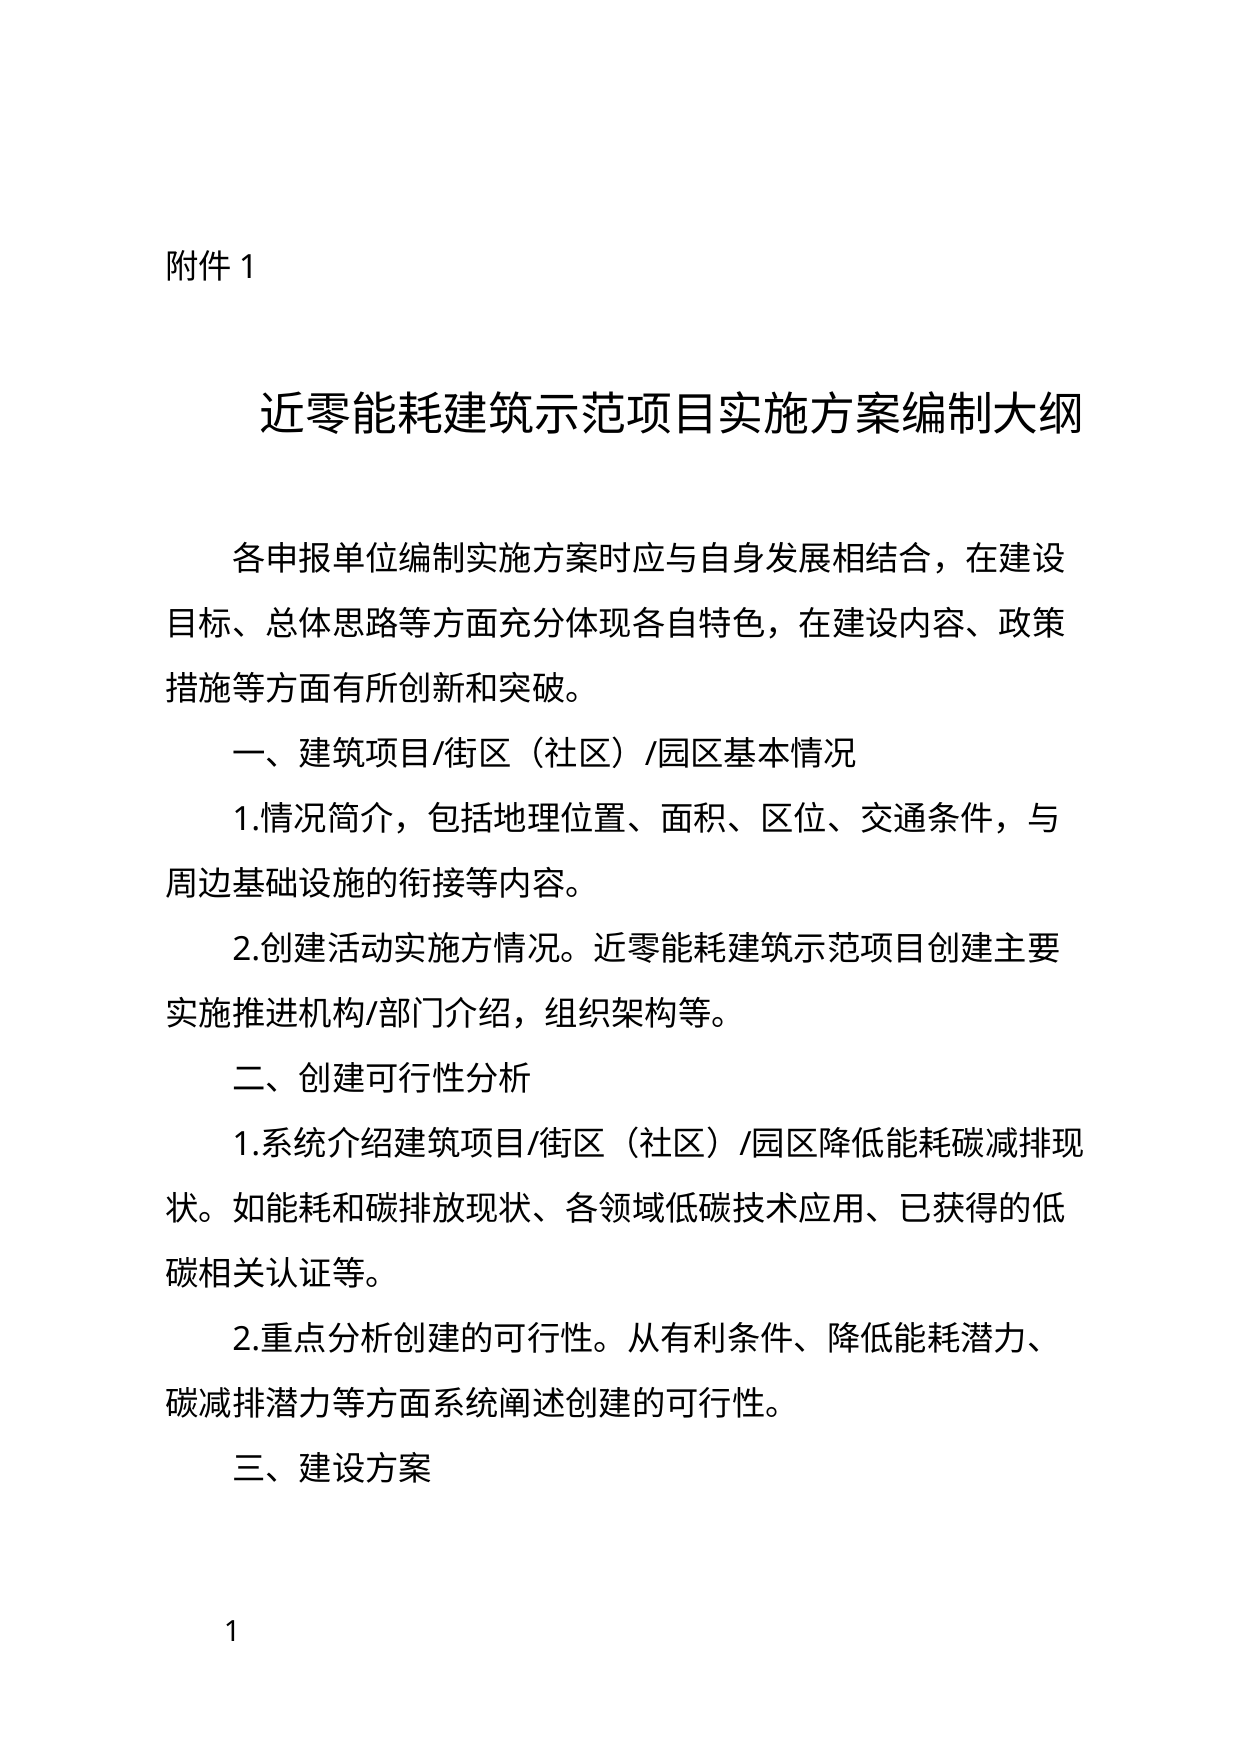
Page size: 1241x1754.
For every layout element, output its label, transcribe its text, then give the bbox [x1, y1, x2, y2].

text 近零能耗建筑示范项目实施方案编制大纲 [165, 361, 1087, 459]
text 各申报单位编制实施方案时应与自身发展相结合，在建设目标、总体思路等方面充分体现各自特色，在建设内容、政策措施等方面有所创新和突破。 [165, 524, 1087, 719]
text 二、创建可行性分析 [165, 1044, 1087, 1109]
text 三、建设方案 [165, 1434, 1087, 1499]
text 2.重点分析创建的可行性。从有利条件、降低能耗潜力、碳减排潜力等方面系统阐述创建的可行性。 [165, 1304, 1087, 1434]
text 2.创建活动实施方情况。近零能耗建筑示范项目创建主要实施推进机构/部门介绍，组织架构等。 [165, 914, 1087, 1044]
text 1.系统介绍建筑项目/街区（社区）/园区降低能耗碳减排现状。如能耗和碳排放现状、各领域低碳技术应用、已获得的低碳相关认证等。 [165, 1109, 1087, 1304]
text 附件1 [165, 231, 1087, 296]
text 1.情况简介，包括地理位置、面积、区位、交通条件，与周边基础设施的衔接等内容。 [165, 784, 1087, 914]
text 一、建筑项目/街区（社区）/园区基本情况 [165, 719, 1087, 784]
